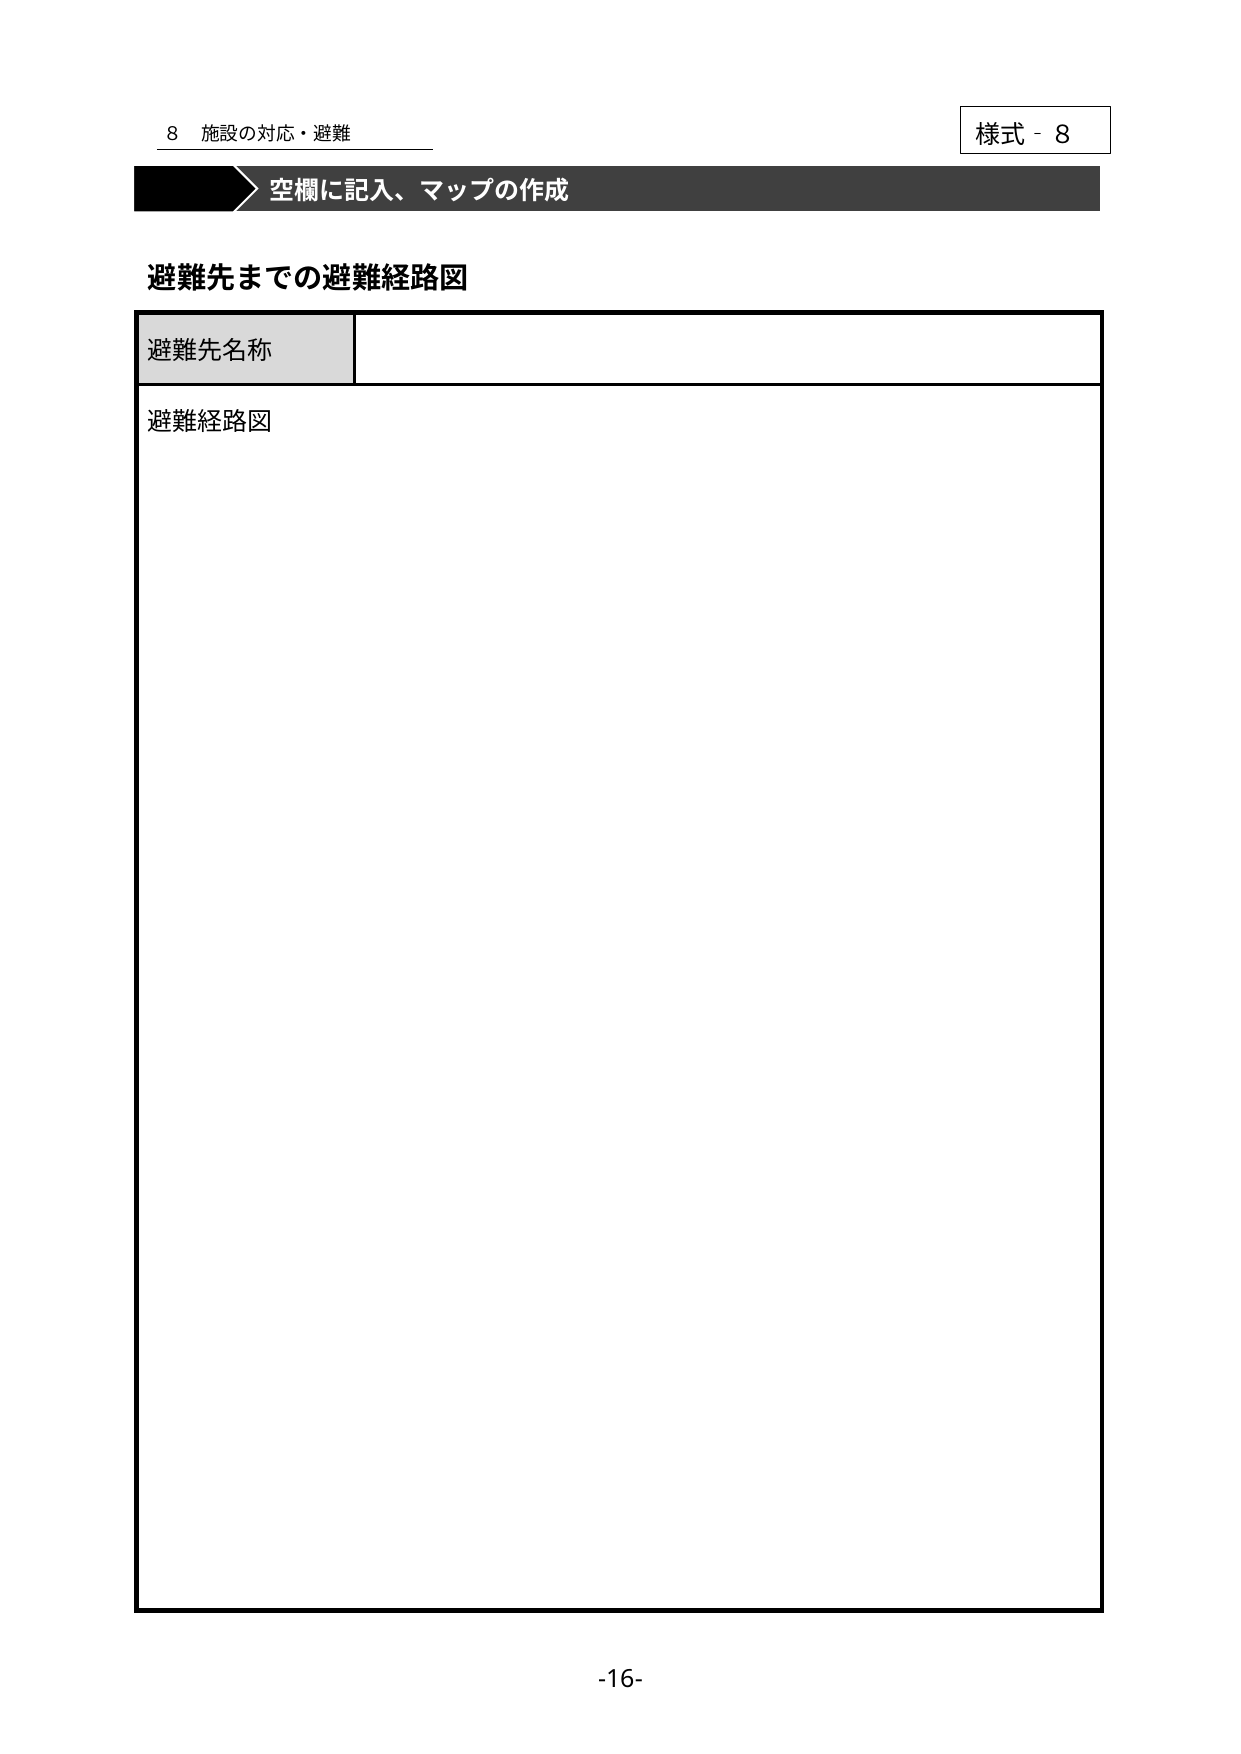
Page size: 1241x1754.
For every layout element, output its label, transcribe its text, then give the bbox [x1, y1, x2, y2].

table_header 避難先名称 [139, 315, 353, 383]
table_header [356, 315, 1100, 383]
text 避難先までの避難経路図 [148, 242, 1092, 310]
table_cell 避難経路図 [139, 386, 1100, 1608]
